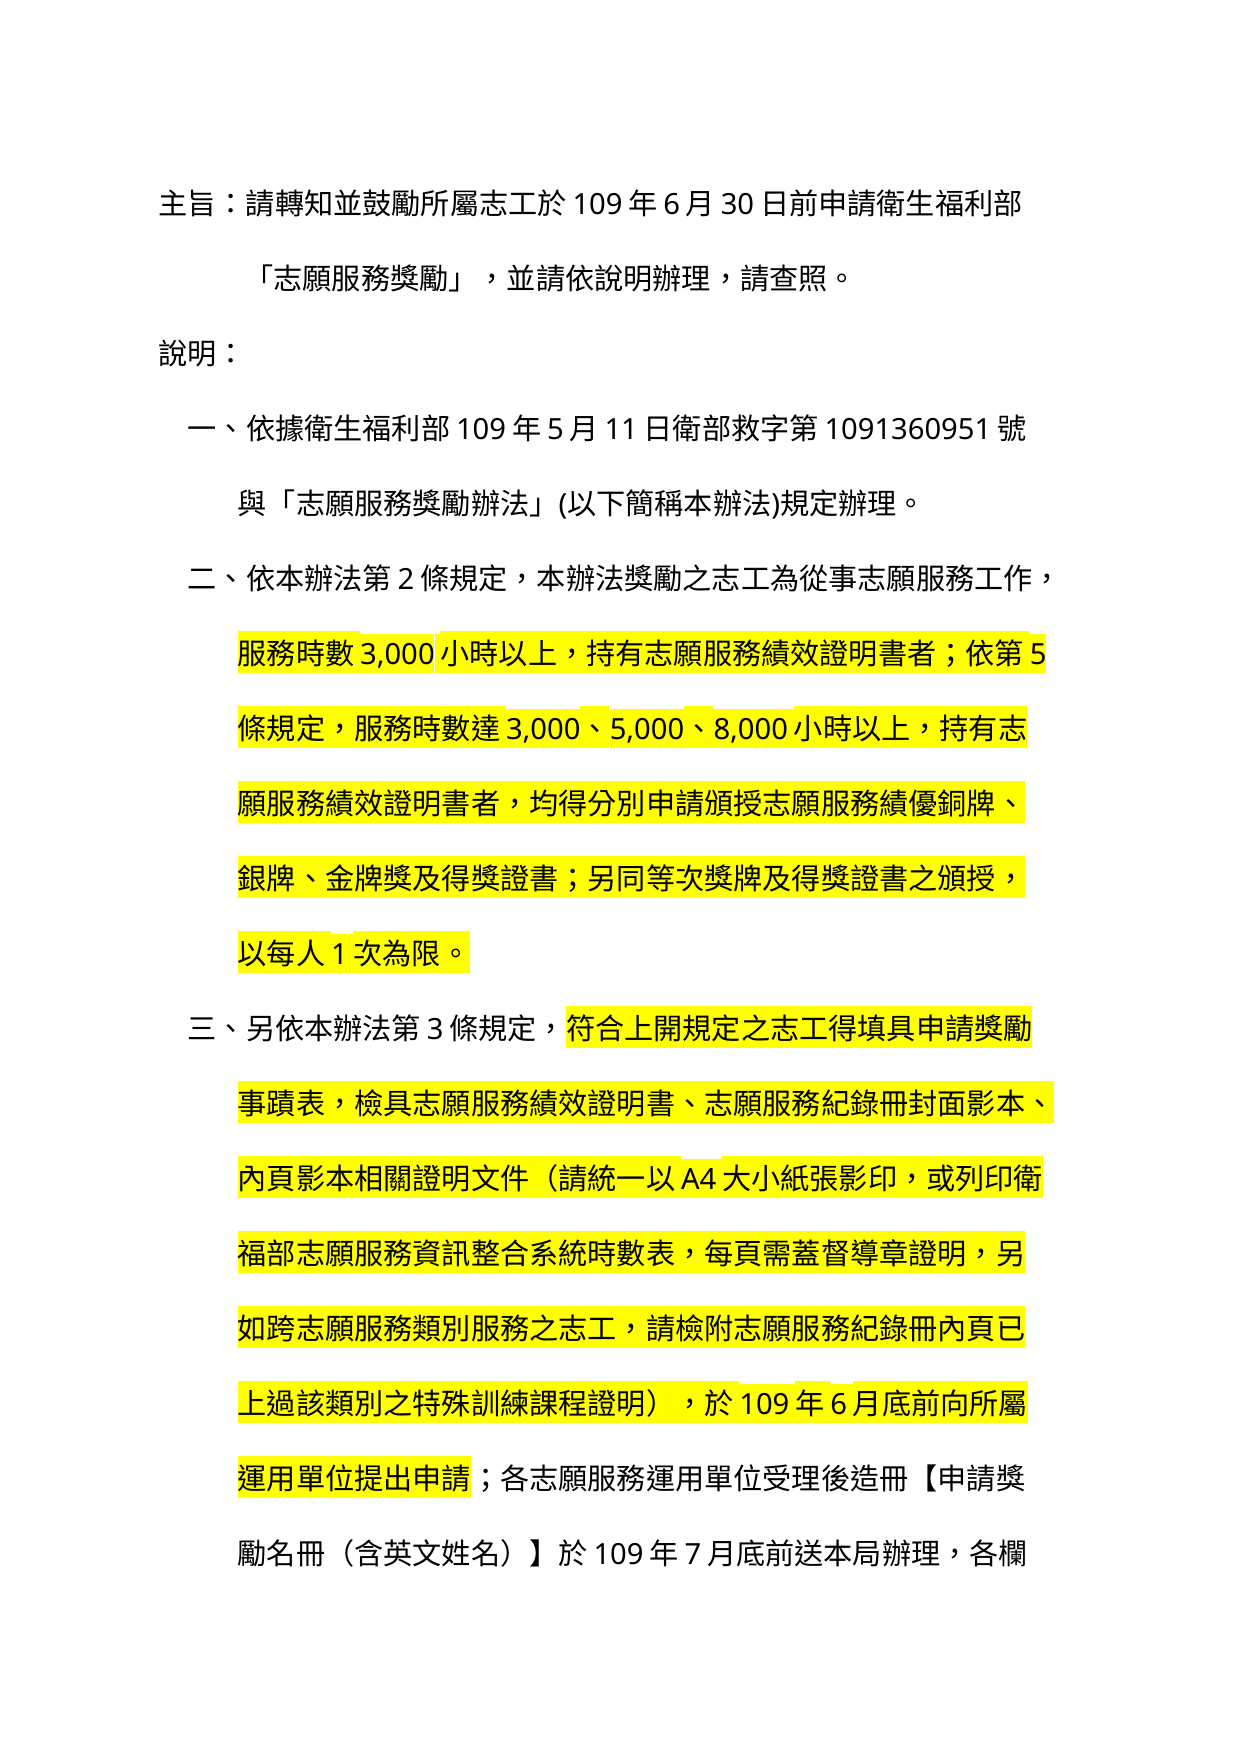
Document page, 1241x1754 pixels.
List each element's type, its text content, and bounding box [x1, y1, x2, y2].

list 依本辦法第2條規定，本辦法獎勵之志工為從事志願服務工作，服務時數3,000小時以上，持有志願服務績效證明書者；依第5條規定，服務時數達3,000、5,000、8,000小時以上，持有志願服務績效證明書者，均得分別申請頒授志願服務績優銅牌、銀牌、金牌獎及得獎證書；另同等次獎牌及得獎證書之頒授，以每人1次為限。 [187, 539, 1053, 989]
list 依據衛生福利部109年5月11日衛部救字第1091360951號與「志願服務獎勵辦法」(以下簡稱本辦法)規定辦理。 [187, 389, 1053, 539]
text 主旨：請轉知並鼓勵所屬志工於109年6月30日前申請衛生福利部「志願服務獎勵」，並請依說明辦理，請查照。 [158, 164, 1053, 314]
text 說明： [158, 314, 1053, 389]
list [187, 989, 1053, 1589]
